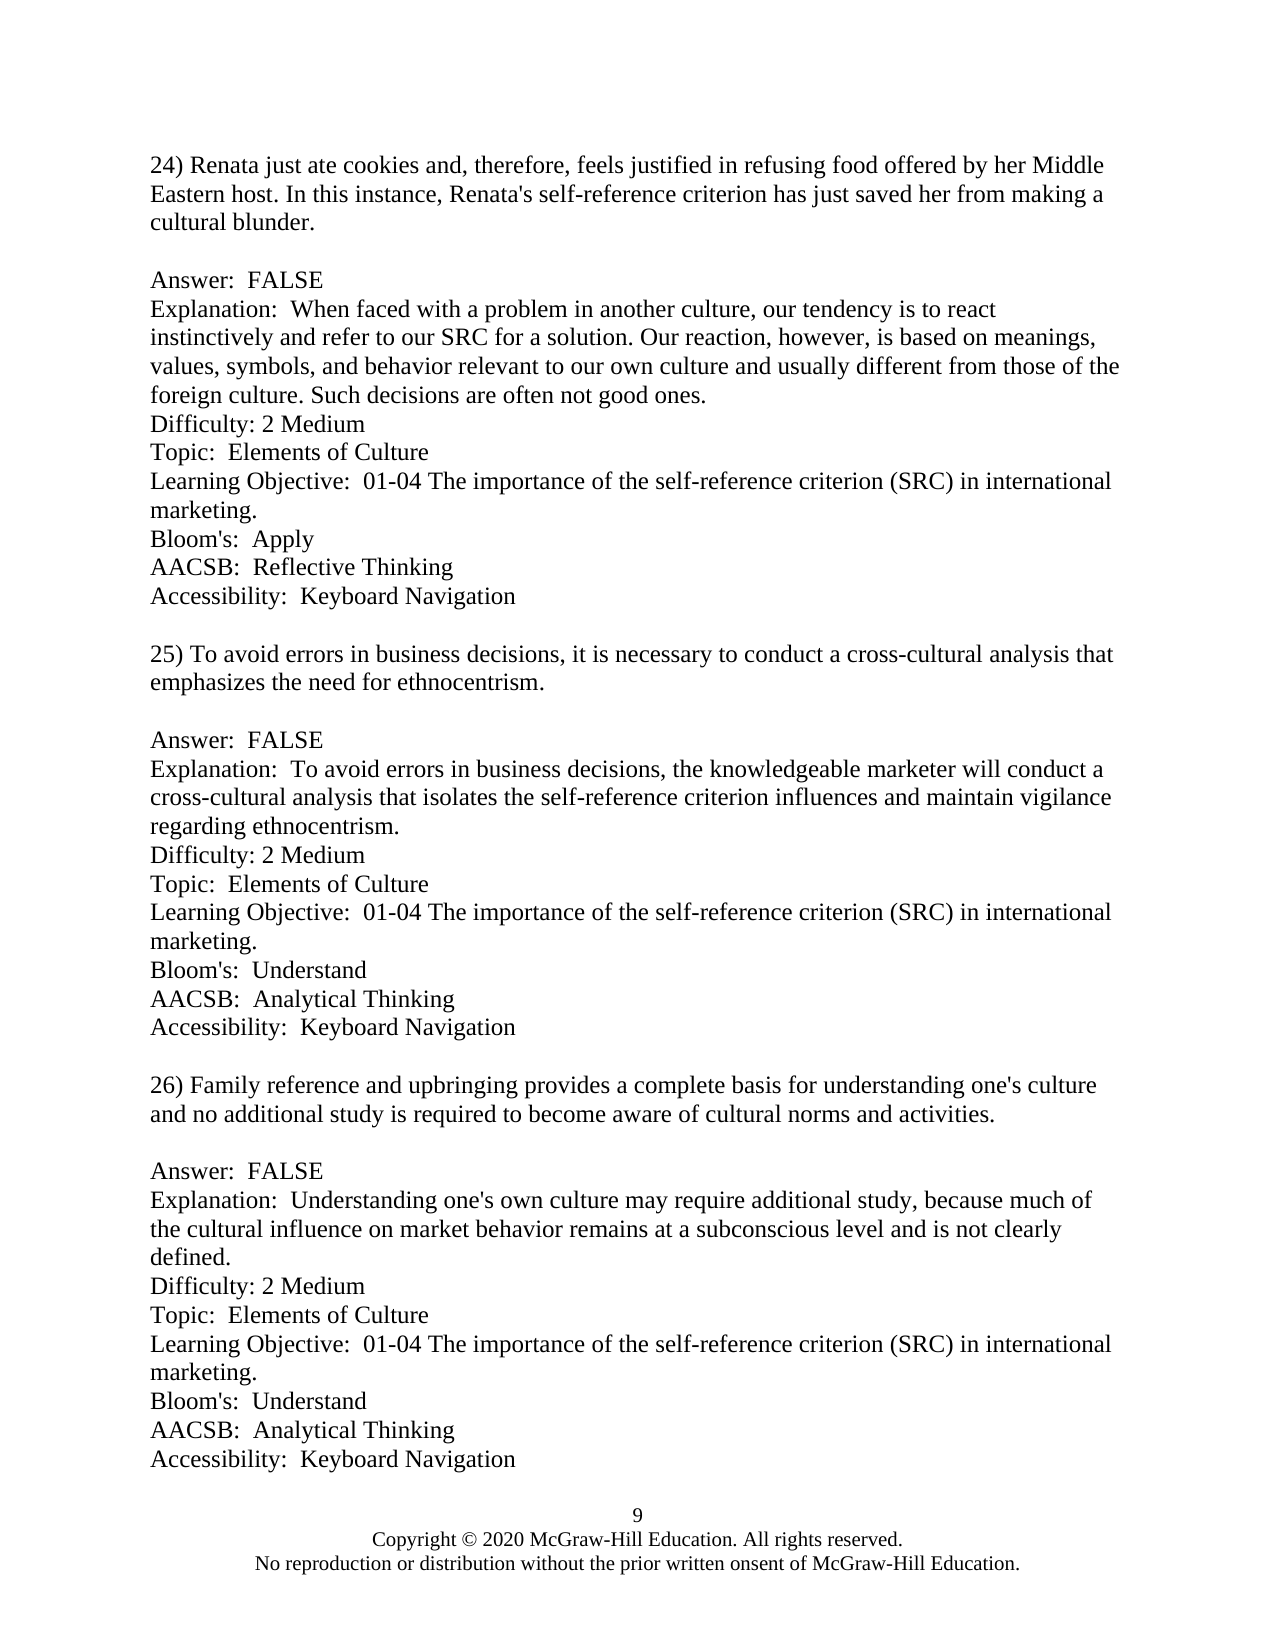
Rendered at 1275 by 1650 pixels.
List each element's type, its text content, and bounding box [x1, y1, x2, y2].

text 25) To avoid errors in business decisions, it is necessary to conduct a cross-cultural analysis that emphasizes the need for ethnocentrism. [150, 639, 1125, 696]
text Accessibility: Keyboard Navigation [150, 1012, 1125, 1041]
text Topic: Elements of Culture [150, 869, 1125, 897]
text Difficulty: 2 Medium [150, 409, 1125, 437]
text AACSB: Analytical Thinking [150, 984, 1125, 1012]
text AACSB: Analytical Thinking [150, 1415, 1125, 1444]
text 24) Renata just ate cookies and, therefore, feels justified in refusing food offered by her Middle Eastern host. In this instance, Renata's self-reference criterion has just saved her from making a cultural blunder. [150, 150, 1125, 236]
text Accessibility: Keyboard Navigation [150, 581, 1125, 610]
text Bloom's: Apply [150, 524, 1125, 552]
text Answer: FALSE [150, 725, 1125, 754]
text 26) Family reference and upbringing provides a complete basis for understanding one's culture and no additional study is required to become aware of cultural norms and activities. [150, 1070, 1125, 1127]
text Topic: Elements of Culture [150, 1300, 1125, 1329]
text AACSB: Reflective Thinking [150, 552, 1125, 581]
text Answer: FALSE [150, 265, 1125, 294]
text Bloom's: Understand [150, 955, 1125, 984]
text Difficulty: 2 Medium [150, 1271, 1125, 1300]
text Learning Objective: 01-04 The importance of the self-reference criterion (SRC) in international marketing. [150, 897, 1125, 955]
text Learning Objective: 01-04 The importance of the self-reference criterion (SRC) in international marketing. [150, 466, 1125, 524]
text Bloom's: Understand [150, 1386, 1125, 1415]
text Answer: FALSE [150, 1156, 1125, 1185]
text Difficulty: 2 Medium [150, 840, 1125, 869]
text Explanation: When faced with a problem in another culture, our tendency is to react instinctively and refer to our SRC for a solution. Our reaction, however, is based on meanings, values, symbols, and behavior relevant to our own culture and usually different from those of the foreign culture. Such decisions are often not good ones. [150, 294, 1125, 409]
text Topic: Elements of Culture [150, 437, 1125, 466]
text Learning Objective: 01-04 The importance of the self-reference criterion (SRC) in international marketing. [150, 1329, 1125, 1386]
text Accessibility: Keyboard Navigation [150, 1444, 1125, 1472]
text Explanation: Understanding one's own culture may require additional study, because much of the cultural influence on market behavior remains at a subconscious level and is not clearly defined. [150, 1185, 1125, 1271]
text Explanation: To avoid errors in business decisions, the knowledgeable marketer will conduct a cross-cultural analysis that isolates the self-reference criterion influences and maintain vigilance regarding ethnocentrism. [150, 754, 1125, 840]
